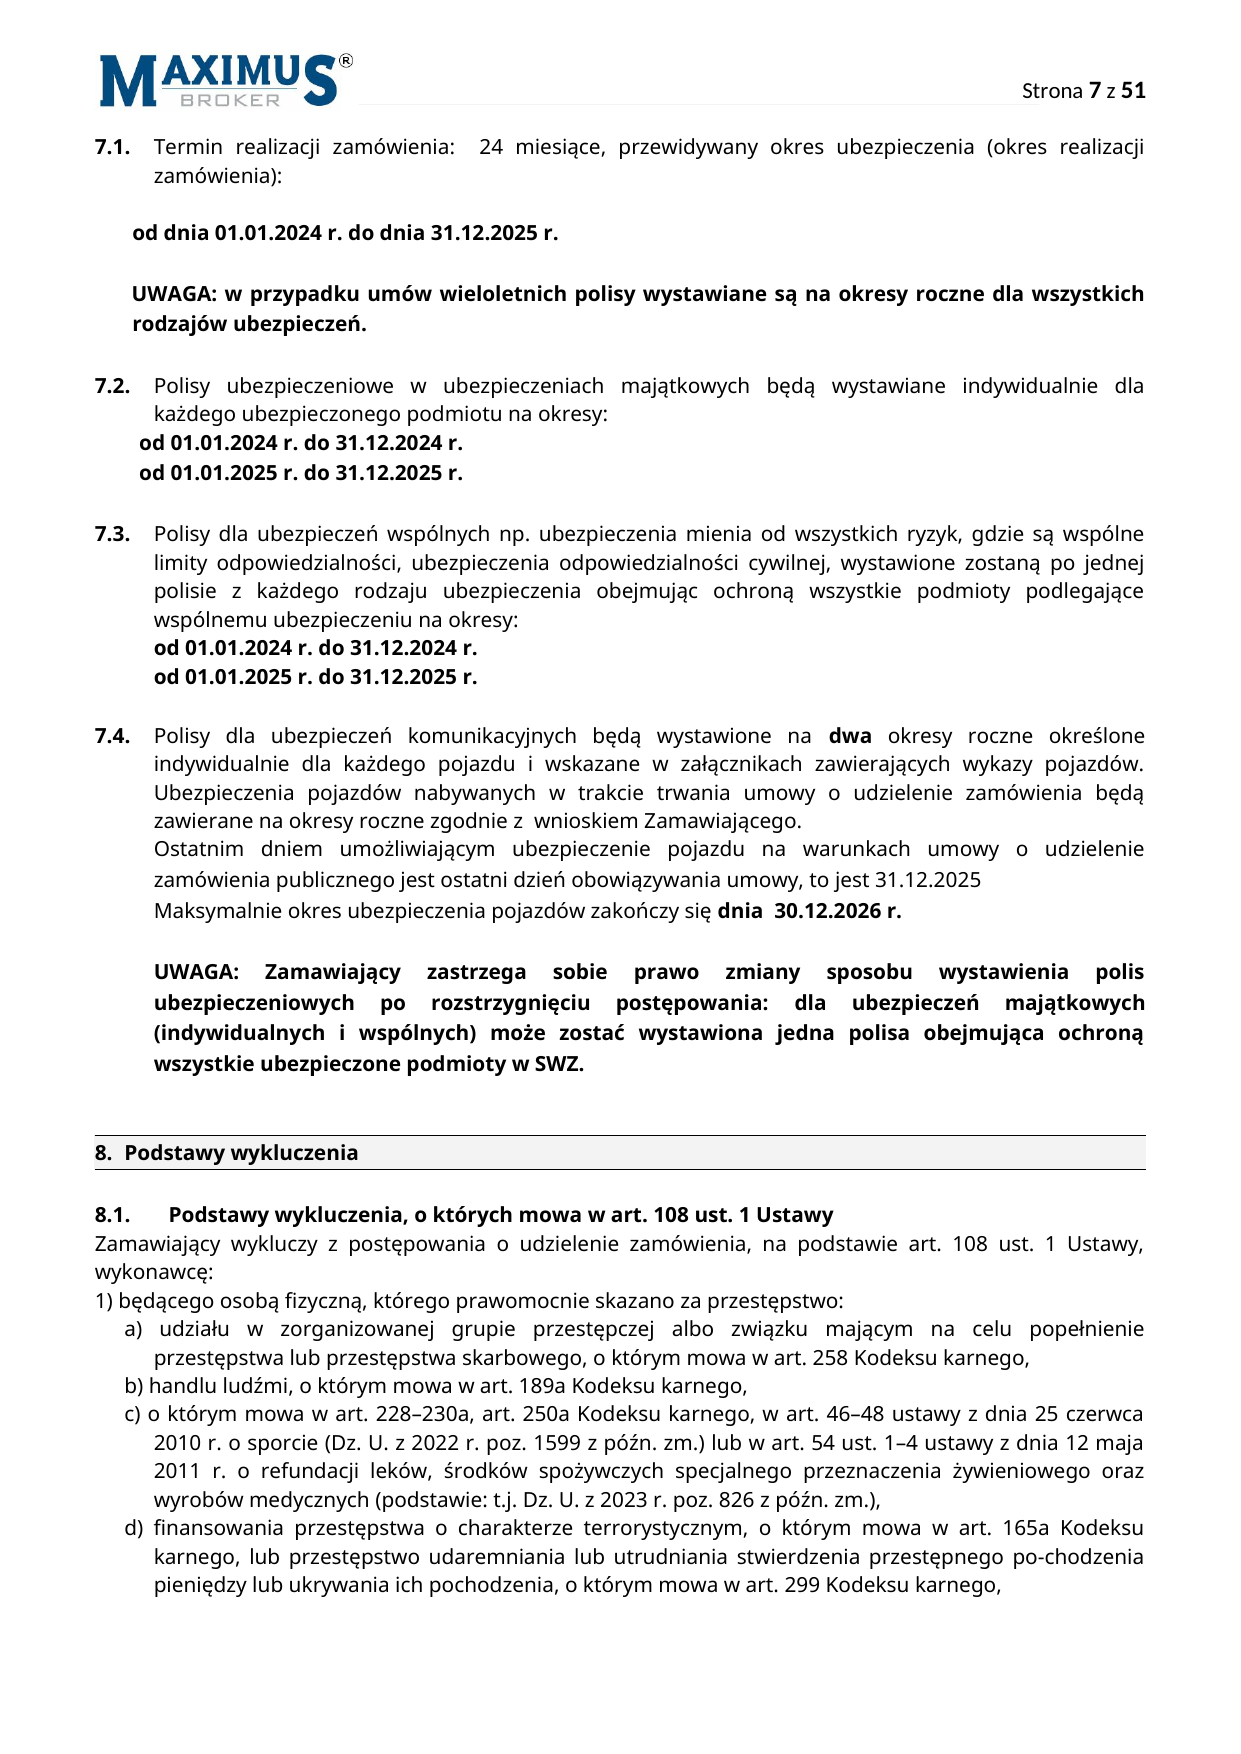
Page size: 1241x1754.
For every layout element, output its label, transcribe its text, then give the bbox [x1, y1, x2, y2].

text UWAGA: Zamawiający zastrzega sobie prawo zmiany sposobu wystawienia polis ubezpieczeniowych po rozstrzygnięciu postępowania: dla ubezpieczeń majątkowych (indywidualnych i wspólnych) może zostać wystawiona jedna polisa obejmująca ochroną wszystkie ubezpieczone podmioty w SWZ. [153, 957, 1146, 1077]
subtitle Podstawy wykluczenia [94, 1136, 1146, 1170]
list od 01.01.2024 r. do 31.12.2024 r. [132, 633, 1146, 662]
text od dnia 01.01.2024 r. do dnia 31.12.2025 r. [124, 218, 1146, 246]
list Termin realizacji zamówienia: 24 miesiące, przewidywany okres ubezpieczenia (okres realizacji zamówienia): [94, 132, 1146, 189]
text Zamawiający wykluczy z postępowania o udzielenie zamówienia, na podstawie art. 108 ust. 1 Ustawy, wykonawcę: [94, 1229, 1146, 1286]
text Ostatnim dniem umożliwiającym ubezpieczenie pojazdu na warunkach umowy o udzielenie zamówienia publicznego jest ostatni dzień obowiązywania umowy, to jest 31.12.2025 [153, 834, 1146, 894]
text b) handlu ludźmi, o którym mowa w art. 189a Kodeksu karnego, [124, 1371, 1146, 1399]
picture [94, 50, 359, 111]
text UWAGA: w przypadku umów wieloletnich polisy wystawiane są na okresy roczne dla wszystkich rodzajów ubezpieczeń. [124, 279, 1146, 338]
text c) o którym mowa w art. 228–230a, art. 250a Kodeksu karnego, w art. 46–48 ustawy z dnia 25 czerwca 2010 r. o sporcie (Dz. U. z 2022 r. poz. 1599 z późn. zm.) lub w art. 54 ust. 1–4 ustawy z dnia 12 maja 2011 r. o refundacji leków, środków spożywczych specjalnego przeznaczenia żywieniowego oraz wyrobów medycznych (podstawie: t.j. Dz. U. z 2023 r. poz. 826 z późn. zm.), [124, 1399, 1146, 1513]
list Polisy ubezpieczeniowe w ubezpieczeniach majątkowych będą wystawiane indywidualnie dla każdego ubezpieczonego podmiotu na okresy: [94, 371, 1146, 428]
text Maksymalnie okres ubezpieczenia pojazdów zakończy się dnia 30.12.2026 r. [153, 896, 1146, 924]
text 1) będącego osobą fizyczną, którego prawomocnie skazano za przestępstwo: [94, 1286, 1146, 1314]
text od 01.01.2025 r. do 31.12.2025 r. [139, 458, 1146, 487]
list Podstawy wykluczenia, o których mowa w art. 108 ust. 1 Ustawy [94, 1201, 1146, 1229]
list Polisy dla ubezpieczeń komunikacyjnych będą wystawione na dwa okresy roczne określone indywidualnie dla każdego pojazdu i wskazane w załącznikach zawierających wykazy pojazdów. Ubezpieczenia pojazdów nabywanych w trakcie trwania umowy o udzielenie zamówienia będą zawierane na okresy roczne zgodnie z wnioskiem Zamawiającego. [94, 721, 1146, 834]
list Polisy dla ubezpieczeń wspólnych np. ubezpieczenia mienia od wszystkich ryzyk, gdzie są wspólne limity odpowiedzialności, ubezpieczenia odpowiedzialności cywilnej, wystawione zostaną po jednej polisie z każdego rodzaju ubezpieczenia obejmując ochroną wszystkie podmioty podlegające wspólnemu ubezpieczeniu na okresy: [94, 519, 1146, 633]
text d) finansowania przestępstwa o charakterze terrorystycznym, o którym mowa w art. 165a Kodeksu karnego, lub przestępstwo udaremniania lub utrudniania stwierdzenia przestępnego po-chodzenia pieniędzy lub ukrywania ich pochodzenia, o którym mowa w art. 299 Kodeksu karnego, [124, 1513, 1146, 1599]
text a) udziału w zorganizowanej grupie przestępczej albo związku mającym na celu popełnienie przestępstwa lub przestępstwa skarbowego, o którym mowa w art. 258 Kodeksu karnego, [124, 1314, 1146, 1371]
text od 01.01.2024 r. do 31.12.2024 r. [139, 428, 1146, 456]
list od 01.01.2025 r. do 31.12.2025 r. [132, 662, 1146, 690]
